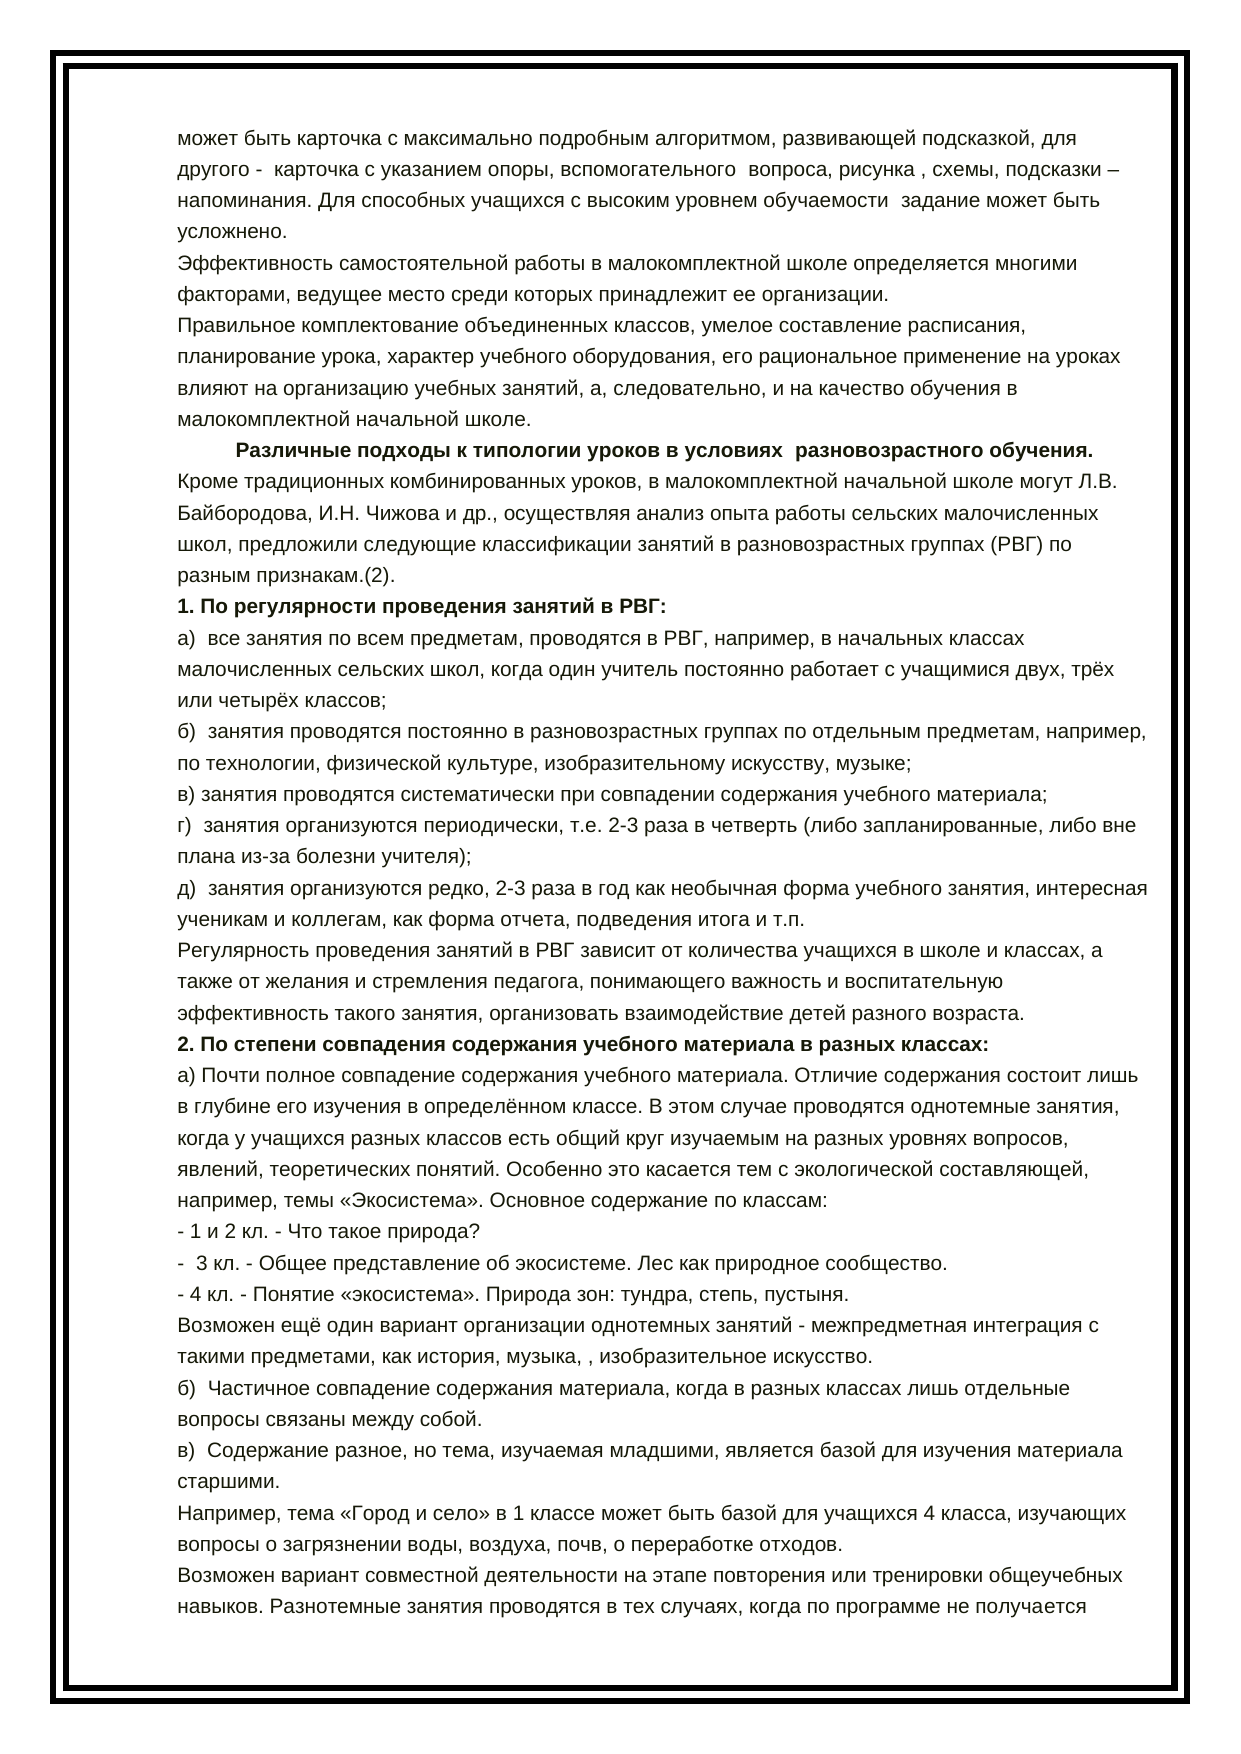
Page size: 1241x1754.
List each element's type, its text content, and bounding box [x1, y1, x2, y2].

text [177, 1556, 1152, 1618]
text б) занятия проводятся постоянно в разновозрастных группах по отдельным предметам, например, по технологии, физической культуре, изобразительному искусству, музыке; [177, 712, 1152, 774]
text Различные подходы к типологии уроков в условиях разновозрастного обучения. [177, 431, 1152, 462]
text - 3 кл. - Общее представление об экосистеме. Лес как природное сообщество. [177, 1243, 1152, 1274]
text в) занятия проводятся систематически при совпадении содержания учебного материала; [177, 774, 1152, 806]
text 2. По степени совпадения содержания учебного материала в разных классах: [177, 1024, 1152, 1056]
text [177, 118, 1152, 243]
text 1. По регулярности проведения занятий в РВГ: [177, 587, 1152, 618]
text а) Почти полное совпадение содержания учебного материала. Отличие содержания состоит лишь в глубине его изучения в определённом классе. В этом случае проводятся однотемные занятия, когда у учащихся разных классов есть общий круг изучаемым на разных уровнях вопросов, явлений, теоретических понятий. Особенно это касается тем с экологической составляющей, например, темы «Экосистема». Основное содержание по классам: [177, 1056, 1152, 1212]
text Например, тема «Город и село» в 1 классе может быть базой для учащихся 4 класса, изучающих вопросы о загрязнении воды, воздуха, почв, о переработке отходов. [177, 1493, 1152, 1556]
text в) Содержание разное, но тема, изучаемая младшими, является базой для изучения материала старшими. [177, 1431, 1152, 1493]
text б) Частичное совпадение содержания материала, когда в разных классах лишь отдельные вопросы связаны между собой. [177, 1368, 1152, 1431]
text Регулярность проведения занятий в РВГ зависит от количества учащихся в школе и классах, а также от желания и стремления педагога, понимающего важность и воспитательную эффективность такого занятия, организовать взаимодействие детей разного возраста. [177, 931, 1152, 1024]
text Эффективность самостоятельной работы в малокомплектной школе определяется многими факторами, ведущее место среди которых принадлежит ее организации. [177, 243, 1152, 306]
text - 4 кл. - Понятие «экосистема». Природа зон: тундра, степь, пустыня. [177, 1274, 1152, 1306]
text Правильное комплектование объединенных классов, умелое составление расписания, планирование урока, характер учебного оборудования, его рациональное применение на уроках влияют на организацию учебных занятий, а, следовательно, и на качество обучения в малокомплектной начальной школе. [177, 306, 1152, 431]
text д) занятия организуются редко, 2-3 раза в год как необычная форма учебного занятия, интересная ученикам и коллегам, как форма отчета, подведения итога и т.п. [177, 868, 1152, 931]
text г) занятия организуются периодически, т.е. 2-3 раза в четверть (либо запланированные, либо вне плана из-за болезни учителя); [177, 806, 1152, 868]
text Возможен ещё один вариант организации однотемных занятий - межпредметная интеграция с такими предметами, как история, музыка, , изобразительное искусство. [177, 1306, 1152, 1368]
text Кроме традиционных комбинированных уроков, в малокомплектной начальной школе могут Л.В. Байбородова, И.Н. Чижова и др., осуществляя анализ опыта работы сельских малочисленных школ, предложили следующие классификации занятий в разновозрастных группах (РВГ) по разным признакам.(2). [177, 462, 1152, 587]
text а) все занятия по всем предметам, проводятся в РВГ, например, в начальных классах малочисленных сельских школ, когда один учитель постоянно работает с учащимися двух, трёх или четырёх классов; [177, 618, 1152, 712]
text - 1 и 2 кл. - Что такое природа? [177, 1212, 1152, 1243]
